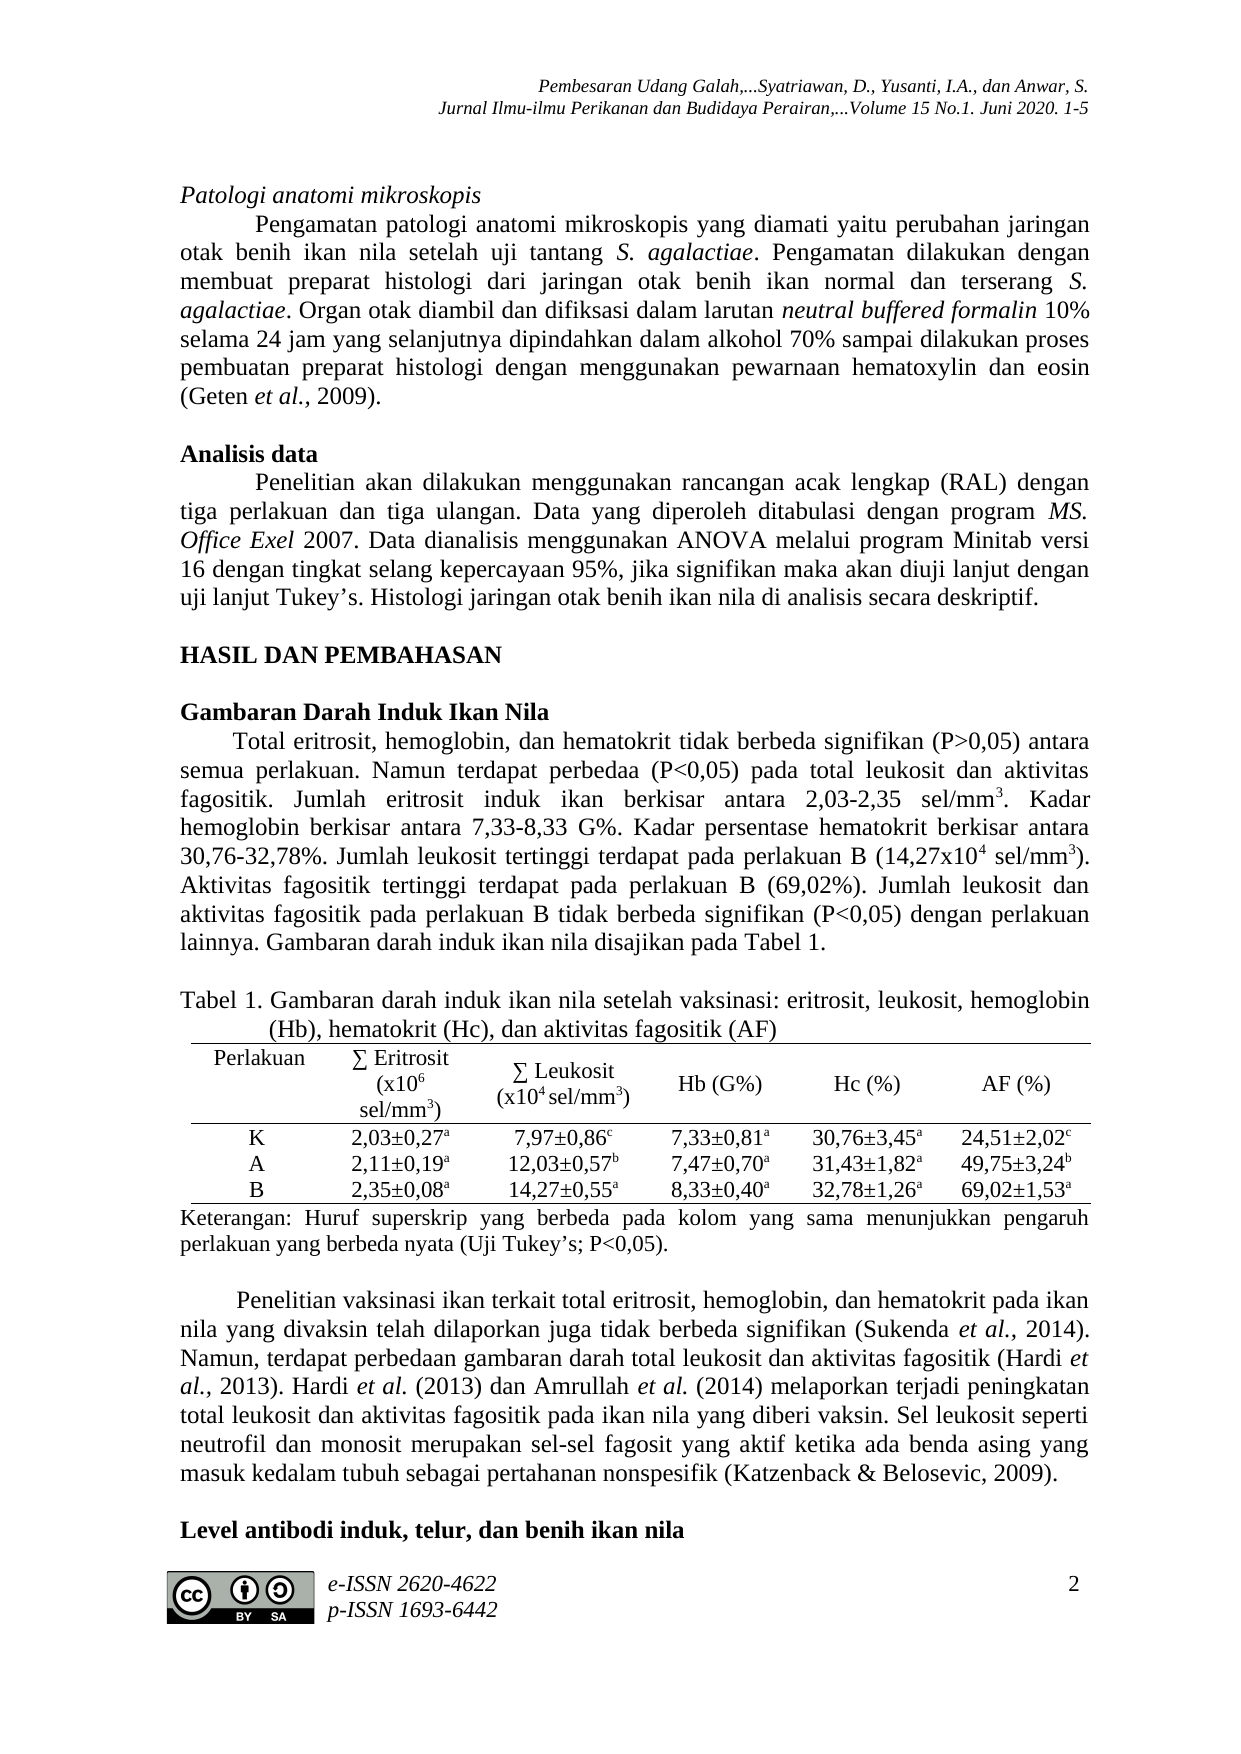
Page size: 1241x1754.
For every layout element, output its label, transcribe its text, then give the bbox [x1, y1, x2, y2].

table_cell 7,33±0,81a [648, 1124, 792, 1150]
text Total eritrosit, hemoglobin, dan hematokrit tidak berbeda signifikan (P>0,05) antara semua perlakuan. Namun terdapat perbedaa (P<0,05) pada total leukosit dan aktivitas fagositik. Jumlah eritrosit induk ikan berkisar antara 2,03-2,35 sel/mm3. Kadar hemoglobin berkisar antara 7,33-8,33 G%. Kadar persentase hematokrit berkisar antara 30,76-32,78%. Jumlah leukosit tertinggi terdapat pada perlakuan B (14,27x104 sel/mm3). Aktivitas fagositik tertinggi terdapat pada perlakuan B (69,02%). Jumlah leukosit dan aktivitas fagositik pada perlakuan B tidak berbeda signifikan (P<0,05) dengan perlakuan lainnya. Gambaran darah induk ikan nila disajikan pada Tabel 1. [180, 726, 1090, 956]
table_cell B [191, 1176, 322, 1203]
text Level antibodi induk, telur, dan benih ikan nila [180, 1515, 1090, 1544]
text Penelitian akan dilakukan menggunakan rancangan acak lengkap (RAL) dengan tiga perlakuan dan tiga ulangan. Data yang diperoleh ditabulasi dengan program MS. Office Exel 2007. Data dianalisis menggunakan ANOVA melalui program Minitab versi 16 dengan tingkat selang kepercayaan 95%, jika signifikan maka akan diuji lanjut dengan uji lanjut Tukey’s. Histologi jaringan otak benih ikan nila di analisis secara deskriptif. [180, 467, 1090, 611]
text Gambaran Darah Induk Ikan Nila [180, 697, 1090, 726]
table_cell 8,33±0,40a [648, 1176, 792, 1203]
table_cell 7,97±0,86c [479, 1124, 648, 1150]
table_cell 2,11±0,19a [322, 1150, 478, 1176]
table_cell K [191, 1124, 322, 1150]
text Patologi anatomi mikroskopis [180, 180, 1090, 209]
table_header ∑ Leukosit (x104 sel/mm3) [479, 1044, 648, 1123]
table_header Hb (G%) [648, 1044, 792, 1123]
table_cell 32,78±1,26a [793, 1176, 942, 1203]
table_cell 30,76±3,45a [793, 1124, 942, 1150]
text Analisis data [180, 439, 1090, 467]
text Penelitian vaksinasi ikan terkait total eritrosit, hemoglobin, dan hematokrit pada ikan nila yang divaksin telah dilaporkan juga tidak berbeda signifikan (Sukenda et al., 2014). Namun, terdapat perbedaan gambaran darah total leukosit dan aktivitas fagositik (Hardi et al., 2013). Hardi et al. (2013) dan Amrullah et al. (2014) melaporkan terjadi peningkatan total leukosit dan aktivitas fagositik pada ikan nila yang diberi vaksin. Sel leukosit seperti neutrofil dan monosit merupakan sel-sel fagosit yang aktif ketika ada benda asing yang masuk kedalam tubuh sebagai pertahanan nonspesifik (Katzenback & Belosevic, 2009). [180, 1285, 1090, 1486]
text Pengamatan patologi anatomi mikroskopis yang diamati yaitu perubahan jaringan otak benih ikan nila setelah uji tantang S. agalactiae. Pengamatan dilakukan dengan membuat preparat histologi dari jaringan otak benih ikan normal dan terserang S. agalactiae. Organ otak diambil dan difiksasi dalam larutan neutral buffered formalin 10% selama 24 jam yang selanjutnya dipindahkan dalam alkohol 70% sampai dilakukan proses pembuatan preparat histologi dengan menggunakan pewarnaan hematoxylin dan eosin (Geten et al., 2009). [180, 209, 1090, 410]
table_header AF (%) [942, 1044, 1091, 1123]
table_cell 7,47±0,70a [648, 1150, 792, 1176]
table_header Hc (%) [793, 1044, 942, 1123]
table_cell 12,03±0,57b [479, 1150, 648, 1176]
table_header ∑ Eritrosit (x106 sel/mm3) [322, 1044, 478, 1123]
table_cell 31,43±1,82a [793, 1150, 942, 1176]
table_cell 14,27±0,55a [479, 1176, 648, 1203]
text Keterangan: Huruf superskrip yang berbeda pada kolom yang sama menunjukkan pengaruh perlakuan yang berbeda nyata (Uji Tukey’s; P<0,05). [180, 1204, 1090, 1256]
table_cell 2,35±0,08a [322, 1176, 478, 1203]
table_header Perlakuan [191, 1044, 322, 1123]
table_cell 69,02±1,53a [942, 1176, 1091, 1203]
table_cell 2,03±0,27a [322, 1124, 478, 1150]
table_cell 49,75±3,24b [942, 1150, 1091, 1176]
text Tabel 1. Gambaran darah induk ikan nila setelah vaksinasi: eritrosit, leukosit, hemoglobin (Hb), hematokrit (Hc), dan aktivitas fagositik (AF) [180, 985, 1090, 1042]
table_cell 24,51±2,02c [942, 1124, 1091, 1150]
table_cell A [191, 1150, 322, 1176]
subtitle HASIL DAN PEMBAHASAN [180, 640, 1090, 669]
picture [166, 1571, 315, 1624]
